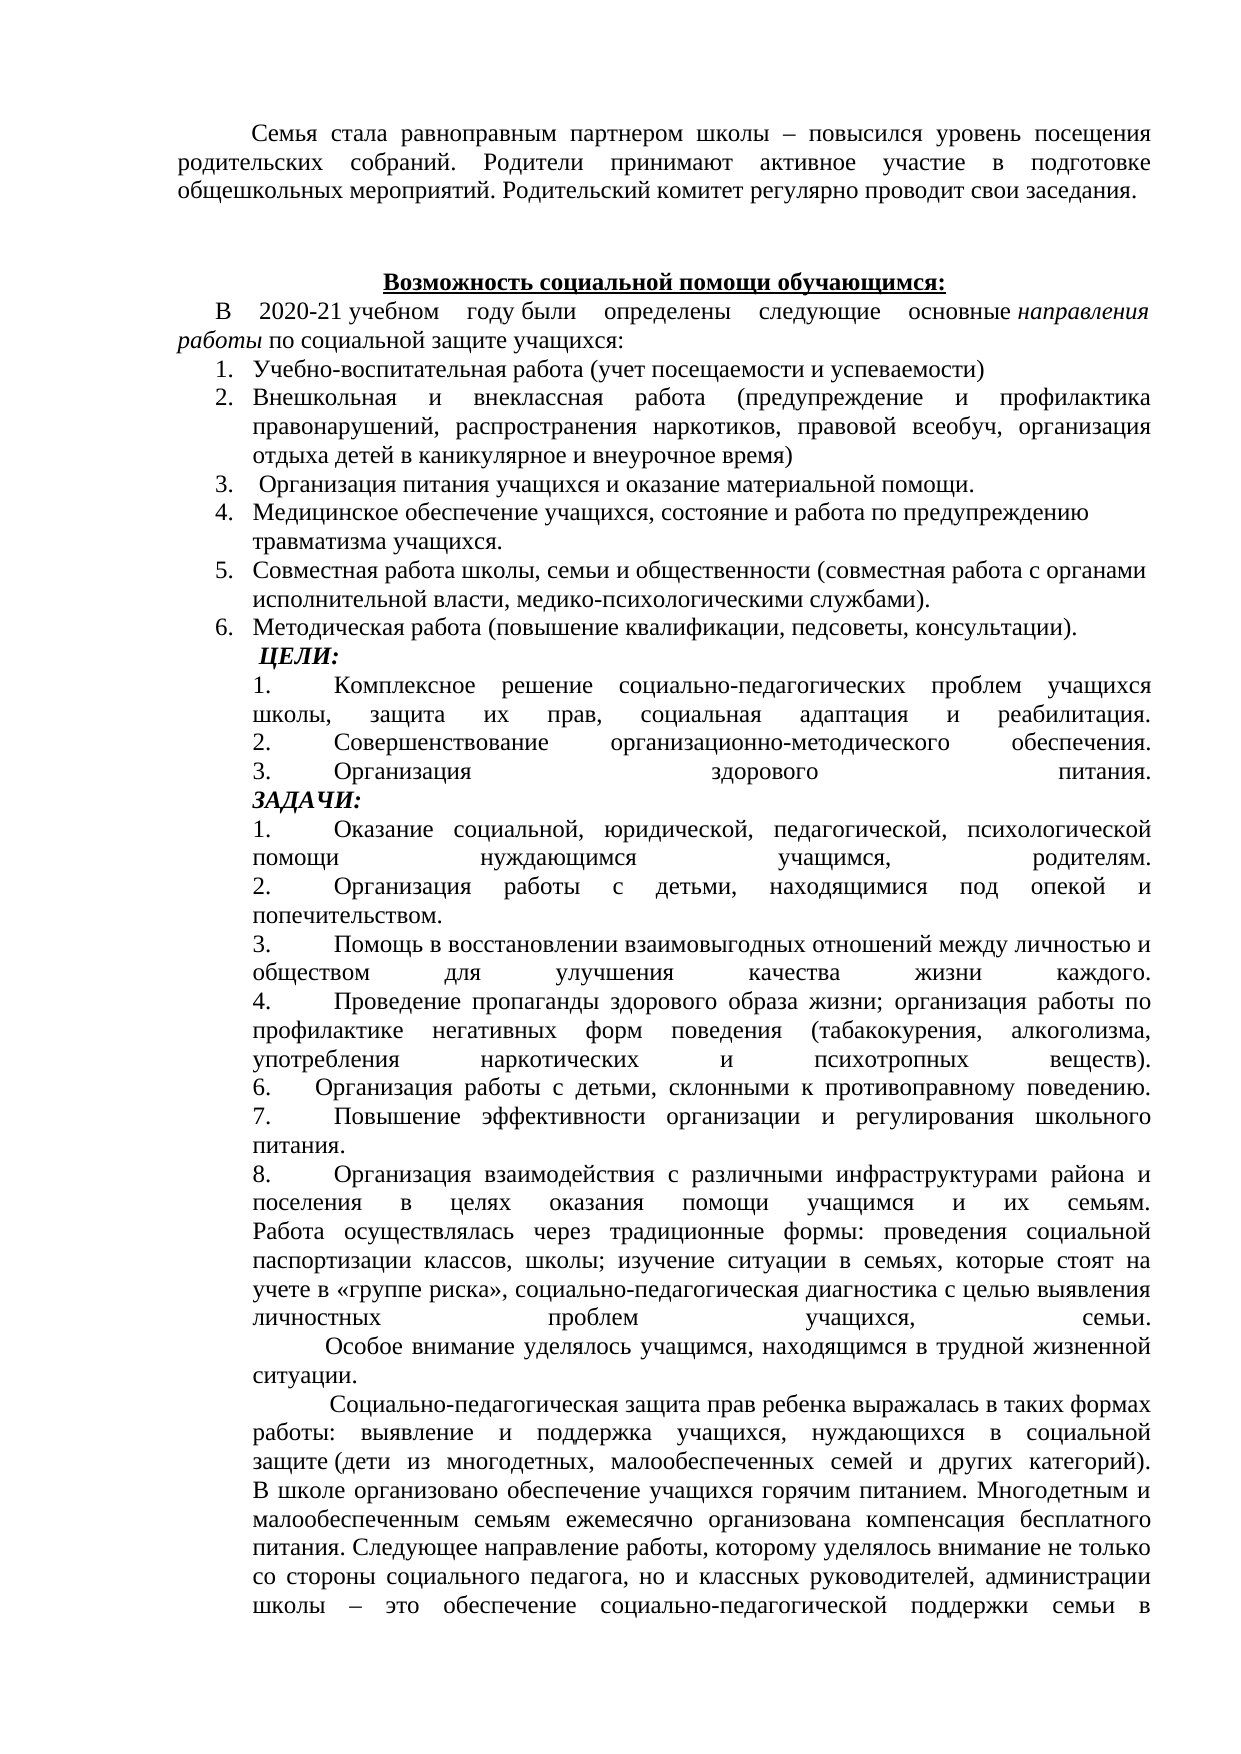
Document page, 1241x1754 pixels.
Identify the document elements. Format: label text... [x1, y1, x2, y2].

list Внешкольная и внеклассная работа (предупреждение и профилактика правонарушений, распространения наркотиков, правовой всеобуч, организация отдыха детей в каникулярное и внеурочное время) [215, 382, 1152, 469]
text Возможность социальной помощи обучающимся: [177, 267, 1152, 296]
text В 2020-21 учебном году были определены следующие основные направления работы по социальной защите учащихся: [177, 296, 1152, 354]
list Учебно-воспитательная работа (учет посещаемости и успеваемости) [215, 354, 1152, 382]
list Медицинское обеспечение учащихся, состояние и работа по предупреждению травматизма учащихся. [215, 497, 1152, 555]
list Методическая работа (повышение квалификации, педсоветы, консультации). [215, 612, 1152, 641]
list Совместная работа школы, семьи и общественности (совместная работа с органами исполнительной власти, медико-психологическими службами). [215, 555, 1152, 612]
list Организация питания учащихся и оказание материальной помощи. [215, 469, 1152, 497]
text Семья стала равноправным партнером школы – повысился уровень посещения родительских собраний. Родители принимают активное участие в подготовке общешкольных мероприятий. Родительский комитет регулярно проводит свои заседания. [177, 118, 1152, 204]
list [252, 641, 1152, 1619]
